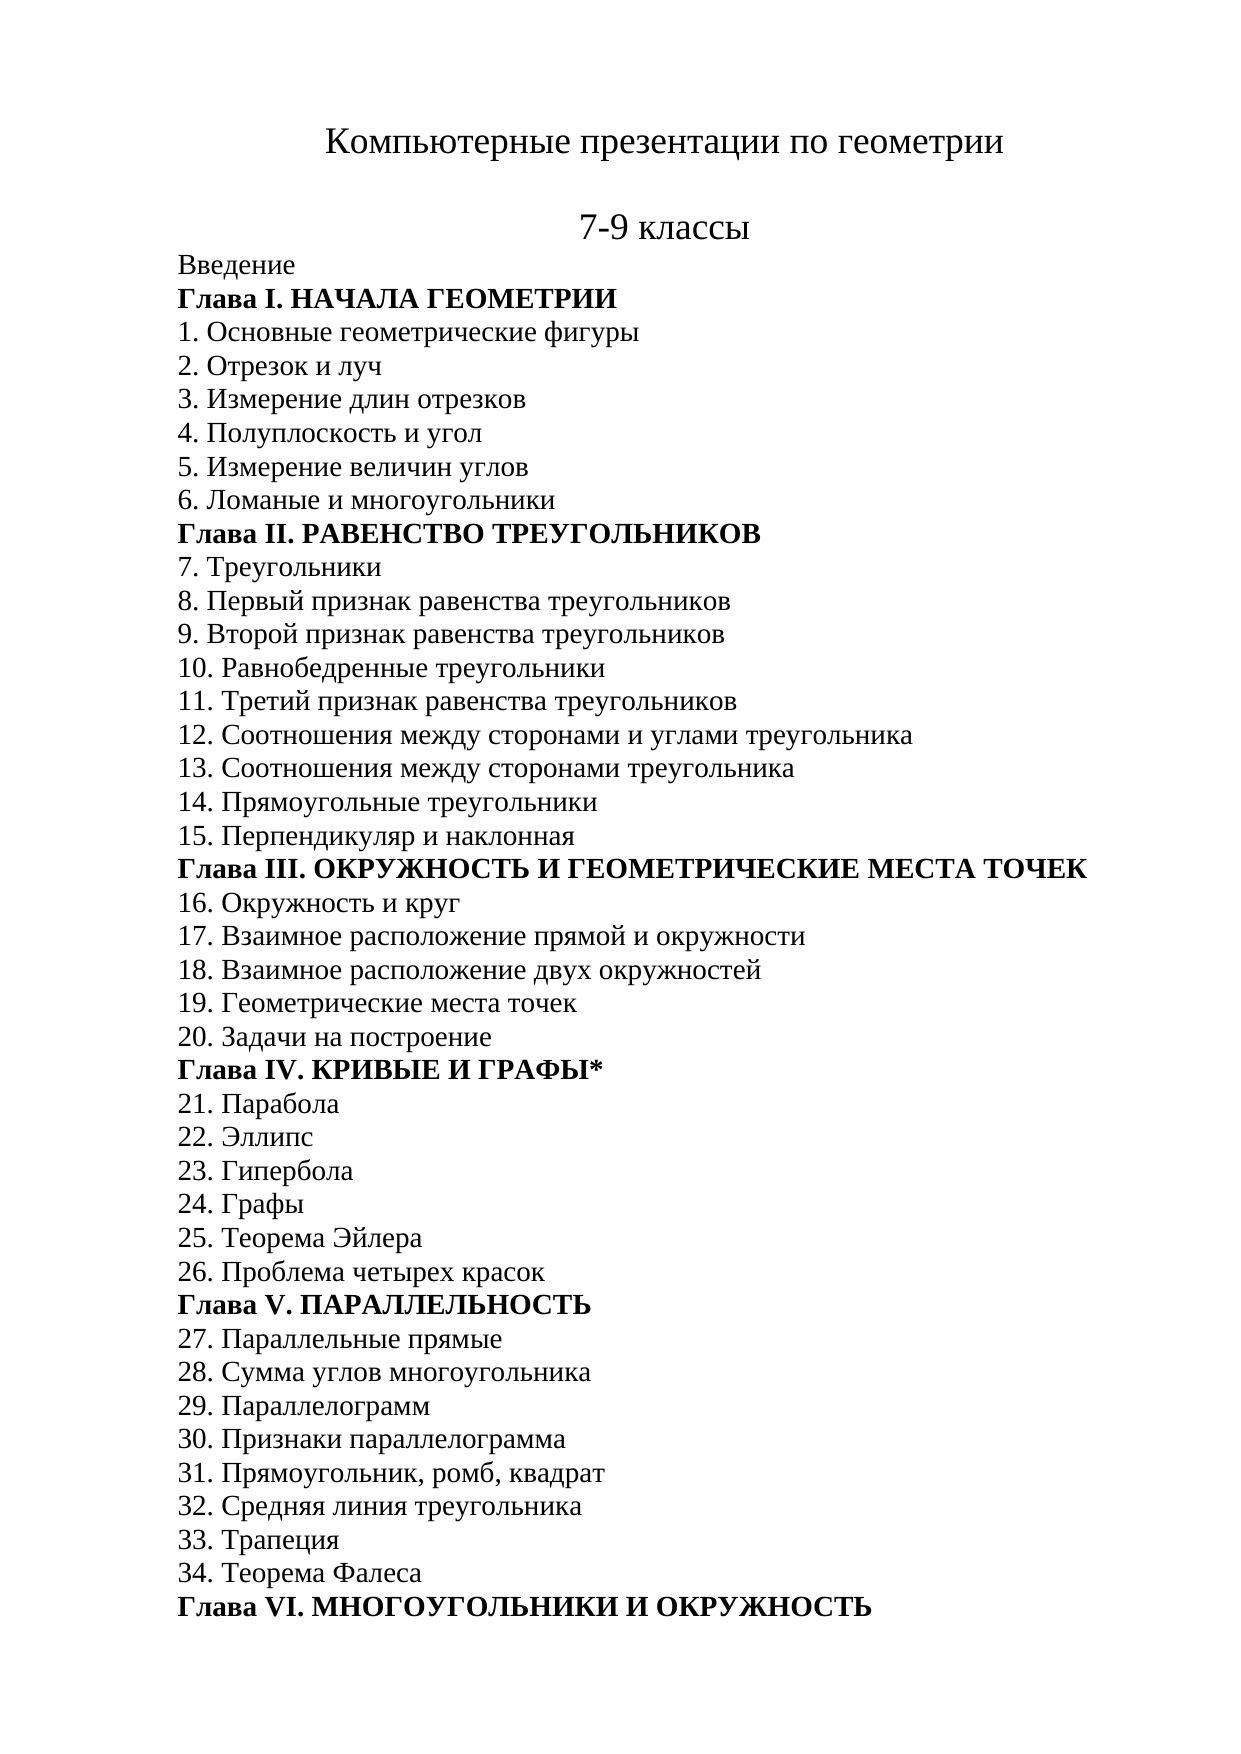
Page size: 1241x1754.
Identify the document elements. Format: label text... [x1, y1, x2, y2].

text 33. Трапеция [177, 1522, 1152, 1556]
text 19. Геометрические места точек [177, 985, 1152, 1019]
text 28. Сумма углов многоугольника [177, 1354, 1152, 1388]
text 6. Ломаные и многоугольники [177, 482, 1152, 516]
text 8. Первый признак равенства треугольников [177, 583, 1152, 616]
text 29. Параллелограмм [177, 1388, 1152, 1421]
text 23. Гипербола [177, 1153, 1152, 1187]
text 4. Полуплоскость и угол [177, 415, 1152, 449]
text 32. Средняя линия треугольника [177, 1488, 1152, 1522]
text 15. Перпендикуляр и наклонная [177, 818, 1152, 851]
text 21. Парабола [177, 1086, 1152, 1119]
text 14. Прямоугольные треугольники [177, 784, 1152, 818]
text 3. Измерение длин отрезков [177, 382, 1152, 415]
text 1. Основные геометрические фигуры [177, 314, 1152, 348]
text Глава I. НАЧАЛА ГЕОМЕТРИИ [177, 281, 1152, 314]
text 31. Прямоугольник, ромб, квадрат [177, 1455, 1152, 1488]
text 30. Признаки параллелограмма [177, 1421, 1152, 1455]
text 10. Равнобедренные треугольники [177, 650, 1152, 683]
text 18. Взаимное расположение двух окружностей [177, 952, 1152, 985]
text Глава IV. КРИВЫЕ И ГРАФЫ* [177, 1052, 1152, 1086]
text 26. Проблема четырех красок [177, 1254, 1152, 1287]
text 25. Теорема Эйлера [177, 1220, 1152, 1254]
text 34. Теорема Фалеса [177, 1556, 1152, 1589]
text Глава VI. МНОГОУГОЛЬНИКИ И ОКРУЖНОСТЬ [177, 1589, 1152, 1623]
text Глава V. ПАРАЛЛЕЛЬНОСТЬ [177, 1287, 1152, 1321]
text 11. Третий признак равенства треугольников [177, 683, 1152, 717]
text 17. Взаимное расположение прямой и окружности [177, 918, 1152, 952]
text 16. Окружность и круг [177, 885, 1152, 918]
text Глава II. РАВЕНСТВО ТРЕУГОЛЬНИКОВ [177, 516, 1152, 549]
text 7. Треугольники [177, 549, 1152, 583]
text 7-9 классы [177, 204, 1152, 247]
text 2. Отрезок и луч [177, 348, 1152, 382]
text Введение [177, 247, 1152, 281]
text 12. Соотношения между сторонами и углами треугольника [177, 717, 1152, 751]
text 27. Параллельные прямые [177, 1321, 1152, 1354]
text 20. Задачи на построение [177, 1019, 1152, 1052]
text 9. Второй признак равенства треугольников [177, 616, 1152, 650]
text 5. Измерение величин углов [177, 449, 1152, 482]
text Глава III. ОКРУЖНОСТЬ И ГЕОМЕТРИЧЕСКИЕ МЕСТА ТОЧЕК [177, 851, 1152, 885]
text 24. Графы [177, 1187, 1152, 1220]
text Компьютерные презентации по геометрии [177, 118, 1152, 161]
text 13. Соотношения между сторонами треугольника [177, 751, 1152, 784]
text 22. Эллипс [177, 1119, 1152, 1153]
